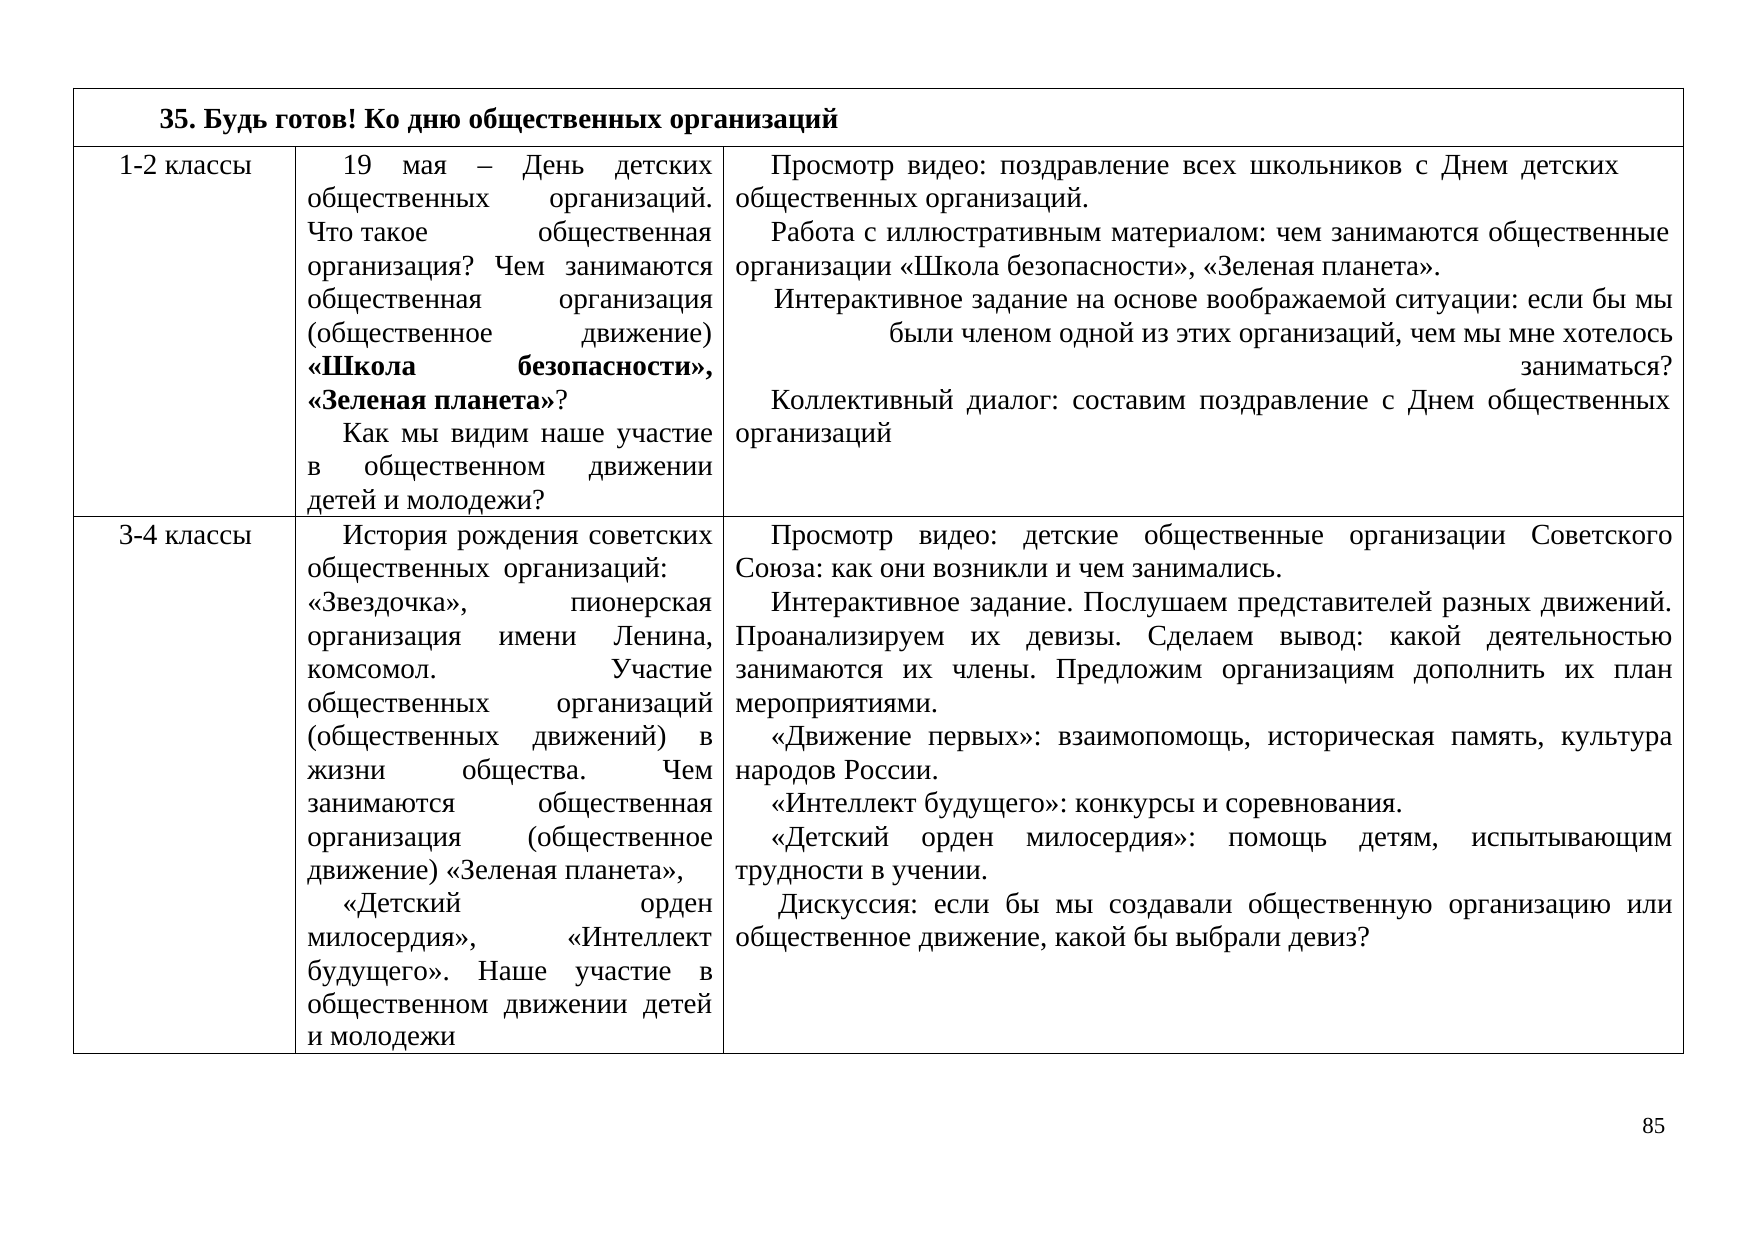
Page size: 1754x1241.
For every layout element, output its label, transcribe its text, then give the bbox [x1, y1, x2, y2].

table_cell 3-4 классы [74, 517, 295, 1053]
table_cell Просмотр видео: поздравление всех школьников с Днем детских общественных организаций. Работа с иллюстративным материалом: чем занимаются общественные организации «Школа безопасности», «Зеленая планета». Интерактивное задание на основе воображаемой ситуации: если бы мы были членом одной из этих организаций, чем мы мне хотелось заниматься? Коллективный диалог: составим поздравление с Днем общественных организаций [724, 147, 1683, 516]
table_cell 1-2 классы [74, 147, 295, 516]
table_cell 19 мая – День детских общественных организаций. Что такое общественная организация? Чем занимаются общественная организация (общественное движение) «Школа безопасности», «Зеленая планета»? Как мы видим наше участие в общественном движении детей и молодежи? [296, 147, 723, 516]
table_cell Просмотр видео: детские общественные организации Советского Союза: как они возникли и чем занимались. Интерактивное задание. Послушаем представителей разных движений. Проанализируем их девизы. Сделаем вывод: какой деятельностью занимаются их члены. Предложим организациям дополнить их план мероприятиями. «Движение первых»: взаимопомощь, историческая память, культура народов России. «Интеллект будущего»: конкурсы и соревнования. «Детский орден милосердия»: помощь детям, испытывающим трудности в учении. Дискуссия: если бы мы создавали общественную организацию или общественное движение, какой бы выбрали девиз? [724, 517, 1683, 1053]
table_header 35. Будь готов! Ко дню общественных организаций [74, 89, 1683, 146]
table_cell История рождения советских общественных организаций: «Звездочка», пионерская организация имени Ленина, комсомол. Участие общественных организаций (общественных движений) в жизни общества. Чем занимаются общественная организация (общественное движение) «Зеленая планета», «Детский орден милосердия», «Интеллект будущего». Наше участие в общественном движении детей и молодежи [296, 517, 723, 1053]
